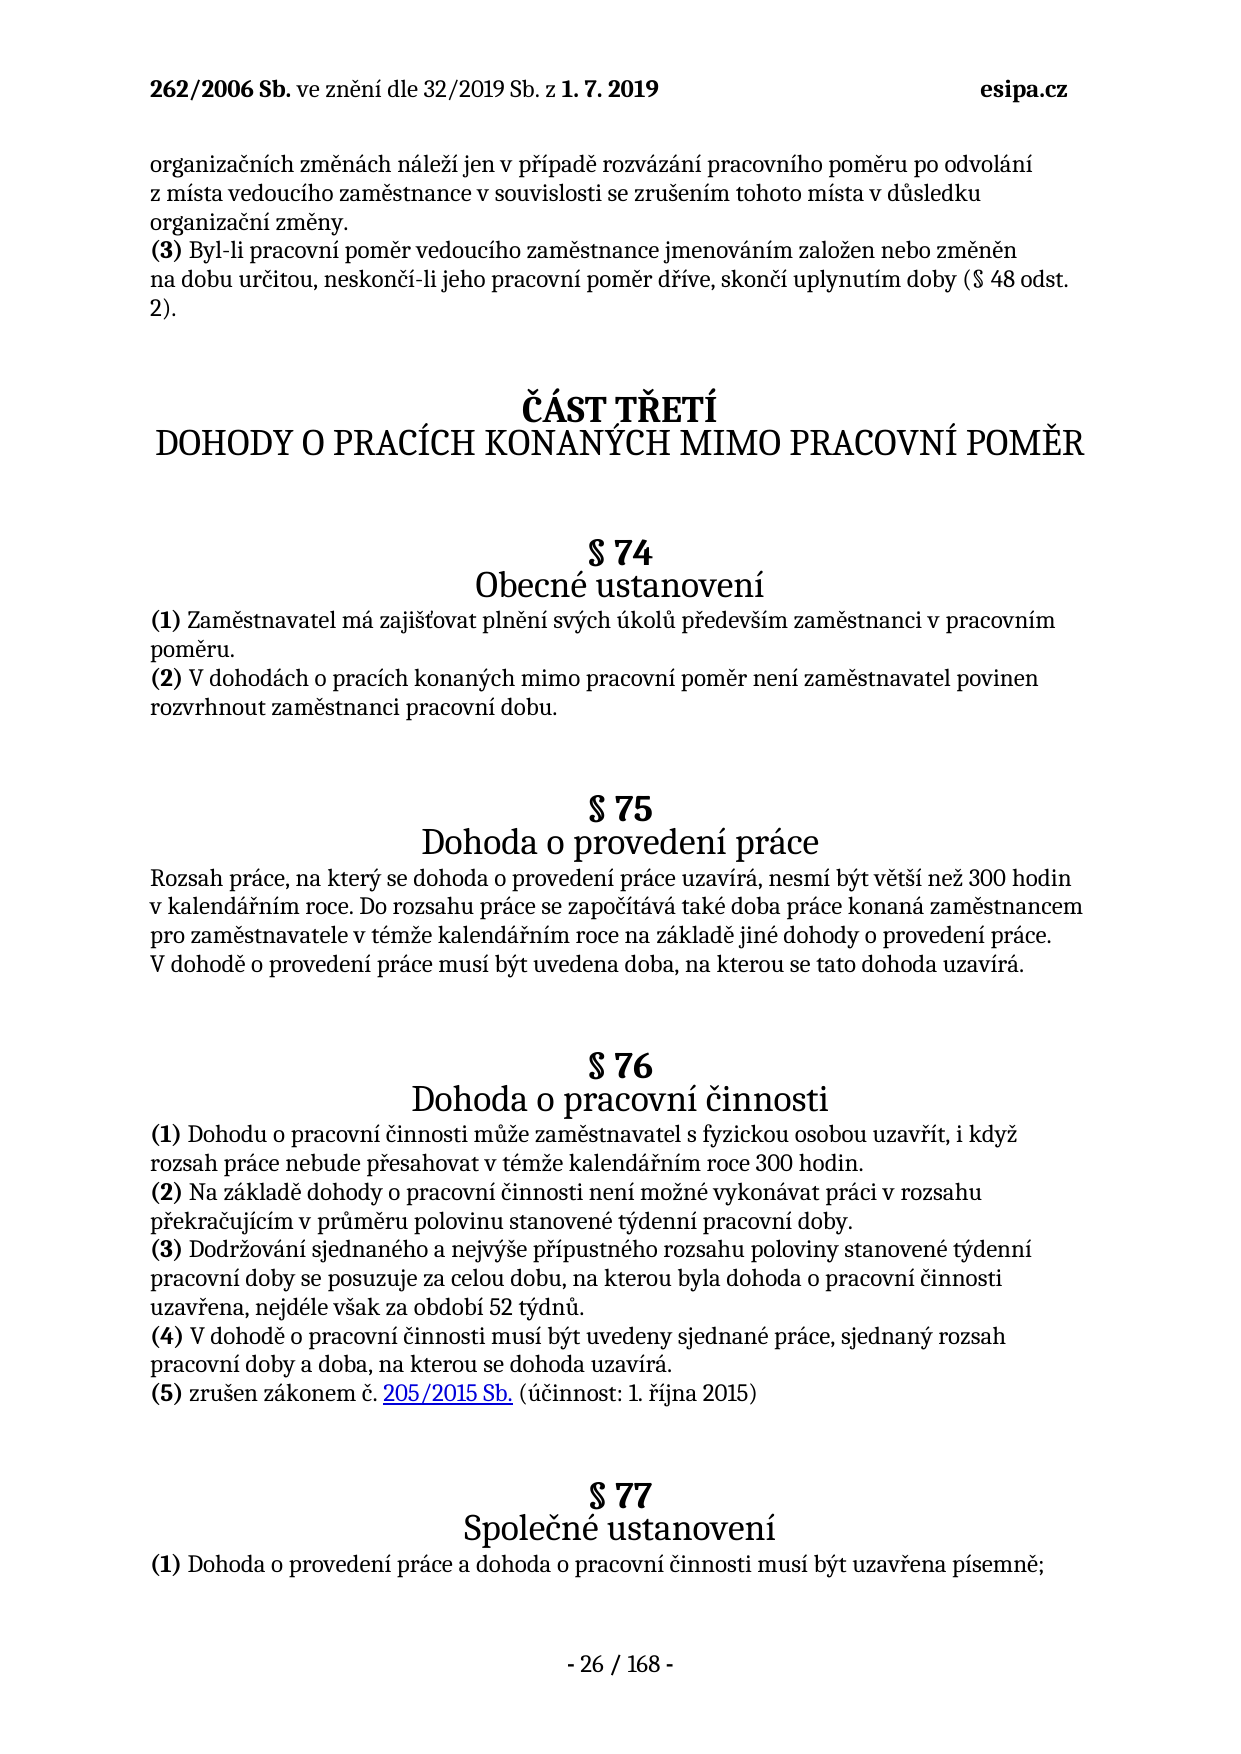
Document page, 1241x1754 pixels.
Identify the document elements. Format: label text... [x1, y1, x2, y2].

text Rozsah práce, na který se dohoda o provedení práce uzavírá, nesmí být větší než 300 hodin v kalendářním roce. Do rozsahu práce se započítává také doba práce konaná zaměstnancem pro zaměstnavatele v témže kalendářním roce na základě jiné dohody o provedení práce. V dohodě o provedení práce musí být uvedena doba, na kterou se tato dohoda uzavírá. [150, 863, 1090, 978]
text (3) Dodržování sjednaného a nejvýše přípustného rozsahu poloviny stanovené týdenní pracovní doby se posuzuje za celou dobu, na kterou byla dohoda o pracovní činnosti uzavřena, nejdéle však za období 52 týdnů. [150, 1235, 1090, 1322]
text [150, 150, 1090, 236]
text (2) Na základě dohody o pracovní činnosti není možné vykonávat práci v rozsahu překračujícím v průměru polovinu stanovené týdenní pracovní doby. [150, 1178, 1090, 1235]
subtitle § 76 -Dohoda o pracovní činnosti [150, 1051, 1090, 1120]
text (5) zrušen zákonem č. 205/2015 Sb. (účinnost: 1. října 2015) [150, 1379, 1090, 1408]
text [150, 1550, 1090, 1579]
text (1) Dohodu o pracovní činnosti může zaměstnavatel s fyzickou osobou uzavřít, i když rozsah práce nebude přesahovat v témže kalendářním roce 300 hodin. [150, 1120, 1090, 1178]
subtitle § 75 -Dohoda o provedení práce [150, 794, 1090, 863]
subtitle § 74 -Obecné ustanovení [150, 537, 1090, 606]
subtitle § 77 -Společné ustanovení [150, 1481, 1090, 1550]
text (4) V dohodě o pracovní činnosti musí být uvedeny sjednané práce, sjednaný rozsah pracovní doby a doba, na kterou se dohoda uzavírá. [150, 1322, 1090, 1379]
text (1) Zaměstnavatel má zajišťovat plnění svých úkolů především zaměstnanci v pracovním poměru. [150, 606, 1090, 664]
text (2) V dohodách o pracích konaných mimo pracovní poměr není zaměstnavatel povinen rozvrhnout zaměstnanci pracovní dobu. [150, 664, 1090, 721]
subtitle Část třetí -Dohody o pracích konaných mimo pracovní poměr [150, 395, 1090, 464]
text (3) Byl-li pracovní poměr vedoucího zaměstnance jmenováním založen nebo změněn na dobu určitou, neskončí-li jeho pracovní poměr dříve, skončí uplynutím doby (§ 48 odst. 2). [150, 236, 1090, 322]
